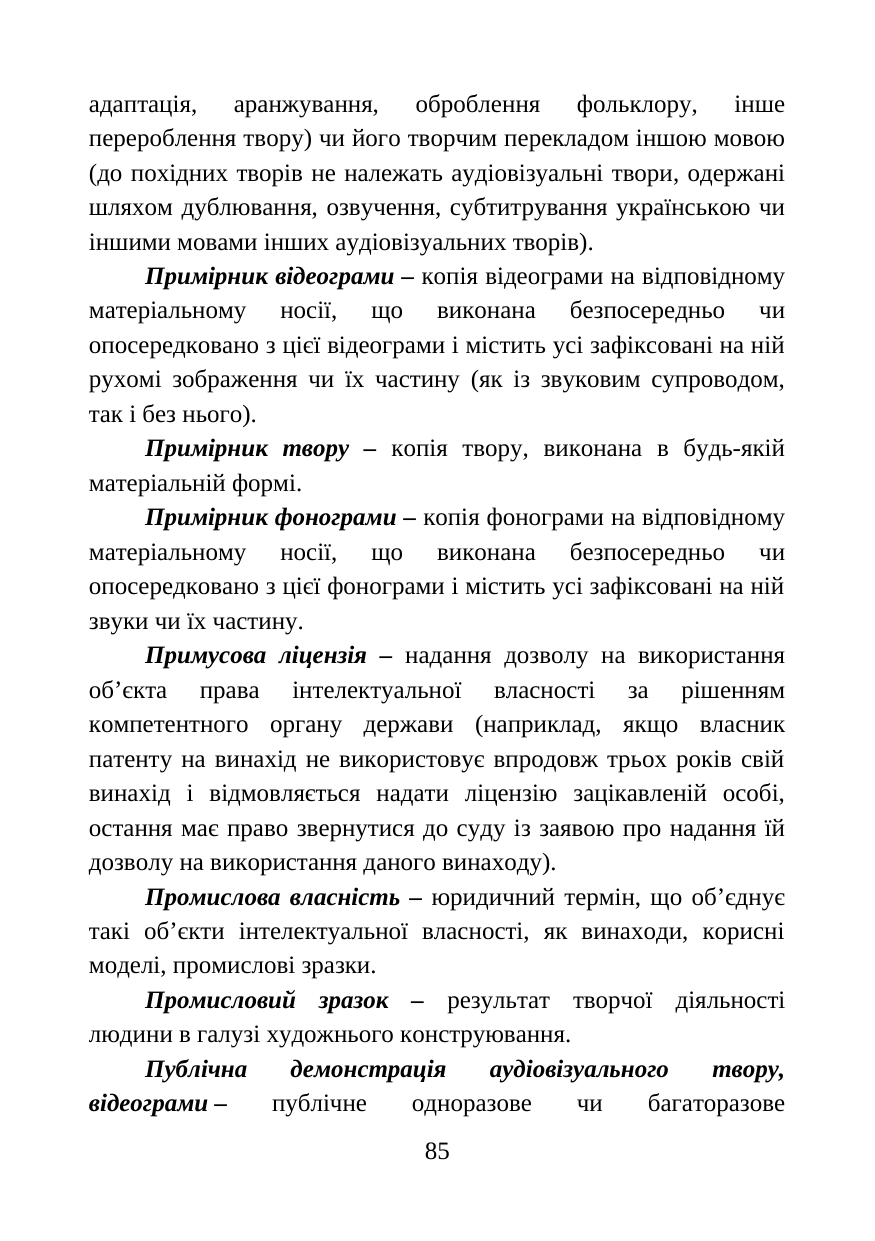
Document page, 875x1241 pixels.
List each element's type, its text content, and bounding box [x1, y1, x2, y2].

text Примірник фонограми – копія фонограми на відповідному матеріальному носії, що виконана безпосередньо чи опосередковано з цієї фонограми і містить усі зафіксовані на ній звуки чи їх частину. [89, 502, 785, 634]
text Примірник твору – копія твору, виконана в будь-якій матеріальній формі. [89, 433, 785, 497]
text Примусова ліцензія – надання дозволу на використання об’єкта права інтелектуальної власності за рішенням компетентного органу держави (наприклад, якщо власник патенту на винахід не використовує впродовж трьох років свій винахід і відмовляється надати ліцензію зацікавленій особі, остання має право звернутися до суду із заявою про надання їй дозволу на використання даного винаходу). [89, 640, 785, 876]
text Промисловий зразок – результат творчої діяльності людини в галузі художнього конструювання. [89, 985, 785, 1048]
text Примірник відеограми – копія відеограми на відповідному матеріальному носії, що виконана безпосередньо чи опосередковано з цієї відеограми і містить усі зафіксовані на ній рухомі зображення чи їх частину (як із звуковим супроводом, так і без нього). [89, 261, 785, 428]
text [89, 1054, 785, 1117]
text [89, 89, 785, 255]
text Промислова власність – юридичний термін, що об’єднує такі об’єкти інтелектуальної власності, як винаходи, корисні моделі, промислові зразки. [89, 882, 785, 979]
